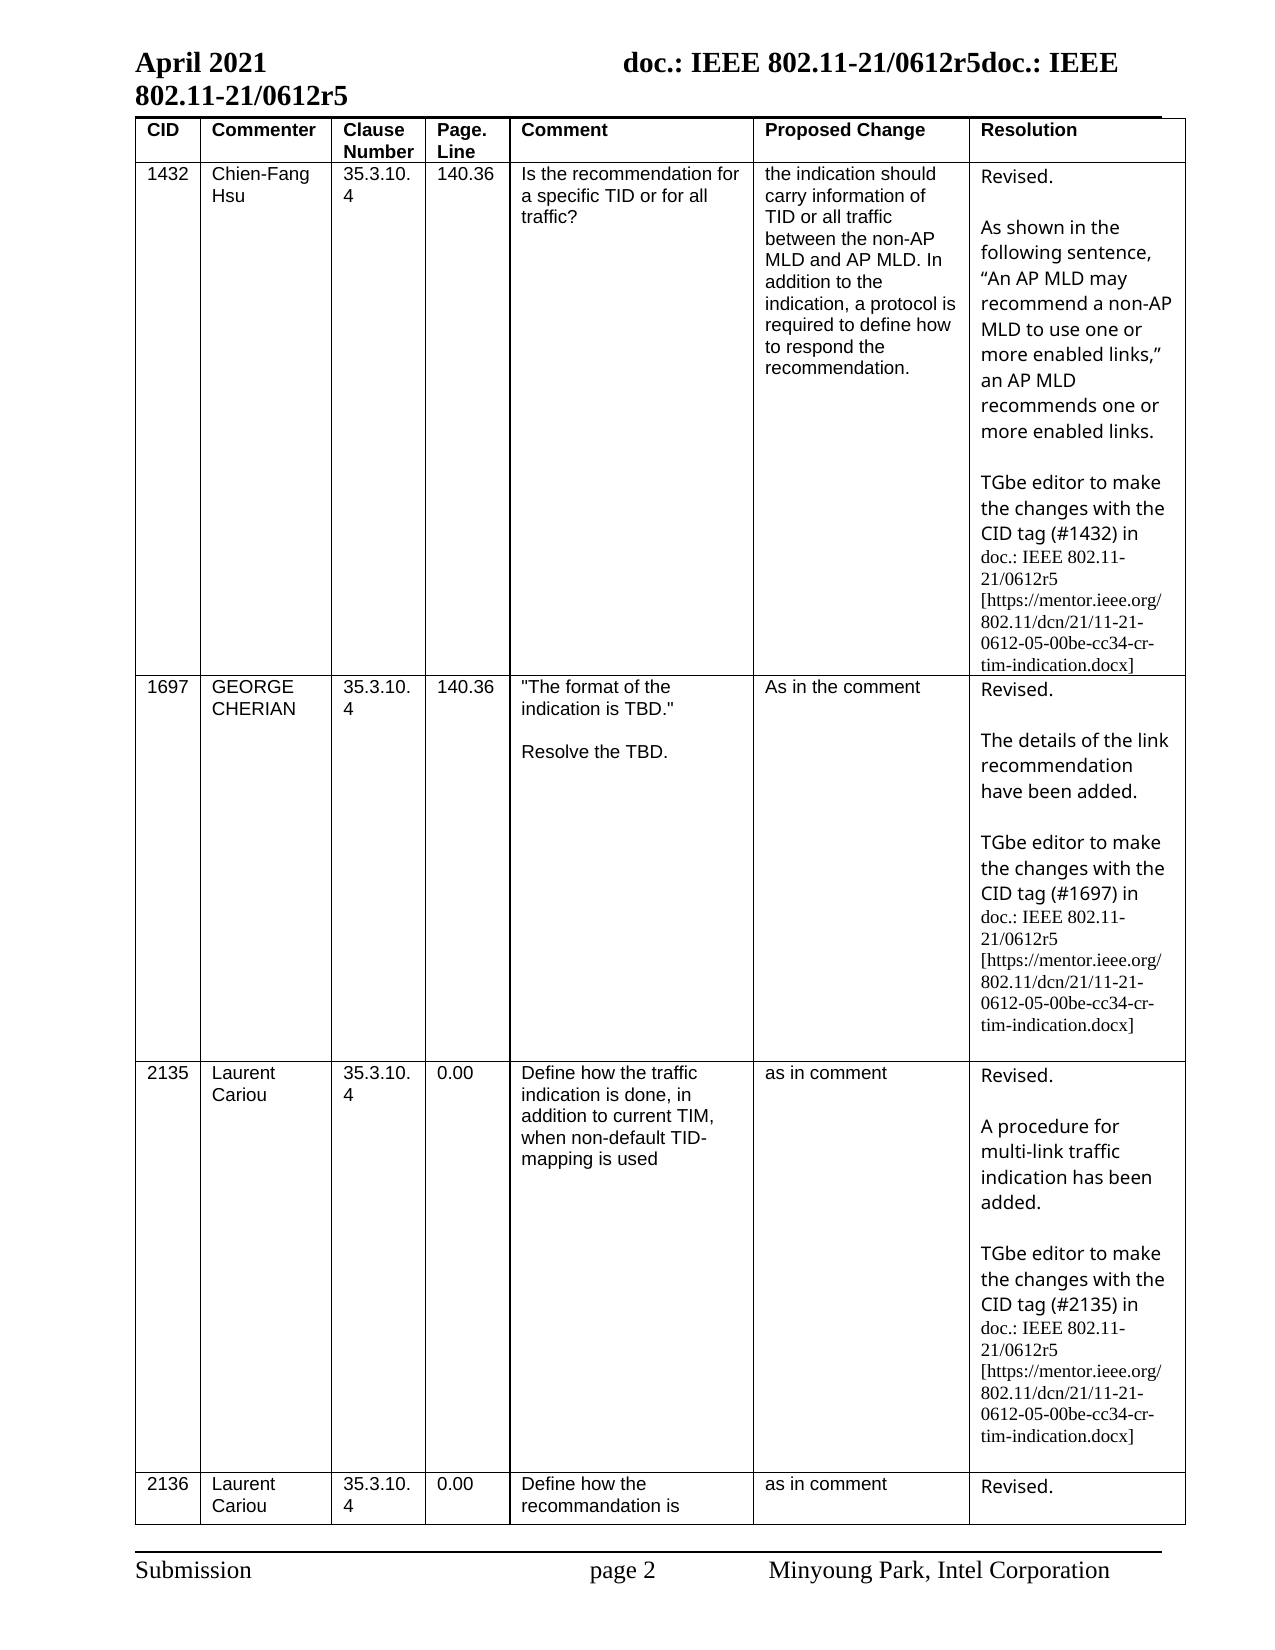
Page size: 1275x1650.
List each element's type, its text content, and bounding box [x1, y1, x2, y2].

table_header Proposed Change [754, 119, 969, 162]
table_cell Revised. A procedure for multi-link traffic indication has been added. TGbe editor to make the changes with the CID tag (#2135) in [970, 1062, 1185, 1472]
table_cell 2136 [136, 1473, 200, 1524]
table_cell "The format of the indication is TBD." Resolve the TBD. [511, 676, 753, 1061]
table_cell 35.3.10.4 [332, 1473, 425, 1524]
table_cell Laurent Cariou [201, 1473, 331, 1524]
table_cell 35.3.10.4 [332, 163, 425, 675]
table_header Resolution [970, 119, 1185, 162]
table_cell GEORGE CHERIAN [201, 676, 331, 1061]
table_header Comment [511, 119, 753, 162]
table_cell 140.36 [426, 163, 509, 675]
table_cell Is the recommendation for a specific TID or for all traffic? [511, 163, 753, 675]
table_cell 140.36 [426, 676, 509, 1061]
table_header Clause Number [332, 119, 425, 162]
table_header Page. Line [426, 119, 509, 162]
table_cell 0.00 [426, 1473, 509, 1524]
table_cell 0.00 [426, 1062, 509, 1472]
table_cell Laurent Cariou [201, 1062, 331, 1472]
table_cell the indication should carry information of TID or all traffic between the non-AP MLD and AP MLD. In addition to the indication, a protocol is required to define how to respond the recommendation. [754, 163, 969, 675]
table_cell as in comment [754, 1062, 969, 1472]
table_cell Revised. As shown in the following sentence, “An AP MLD may recommend a non-AP MLD to use one or more enabled links,” an AP MLD recommends one or more enabled links. TGbe editor to make the changes with the CID tag (#1432) in [970, 163, 1185, 675]
table_cell as in comment [754, 1473, 969, 1524]
table_header Commenter [201, 119, 331, 162]
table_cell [511, 1473, 753, 1524]
table_header CID [136, 119, 200, 162]
table_cell 35.3.10.4 [332, 1062, 425, 1472]
table_cell 2135 [136, 1062, 200, 1472]
table_cell 35.3.10.4 [332, 676, 425, 1061]
table_cell Chien-Fang Hsu [201, 163, 331, 675]
table_cell 1697 [136, 676, 200, 1061]
table_cell 1432 [136, 163, 200, 675]
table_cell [970, 1473, 1185, 1524]
table_cell Revised. The details of the link recommendation have been added. TGbe editor to make the changes with the CID tag (#1697) in [970, 676, 1185, 1061]
table_cell Define how the traffic indication is done, in addition to current TIM, when non-default TID-mapping is used [511, 1062, 753, 1472]
table_cell As in the comment [754, 676, 969, 1061]
